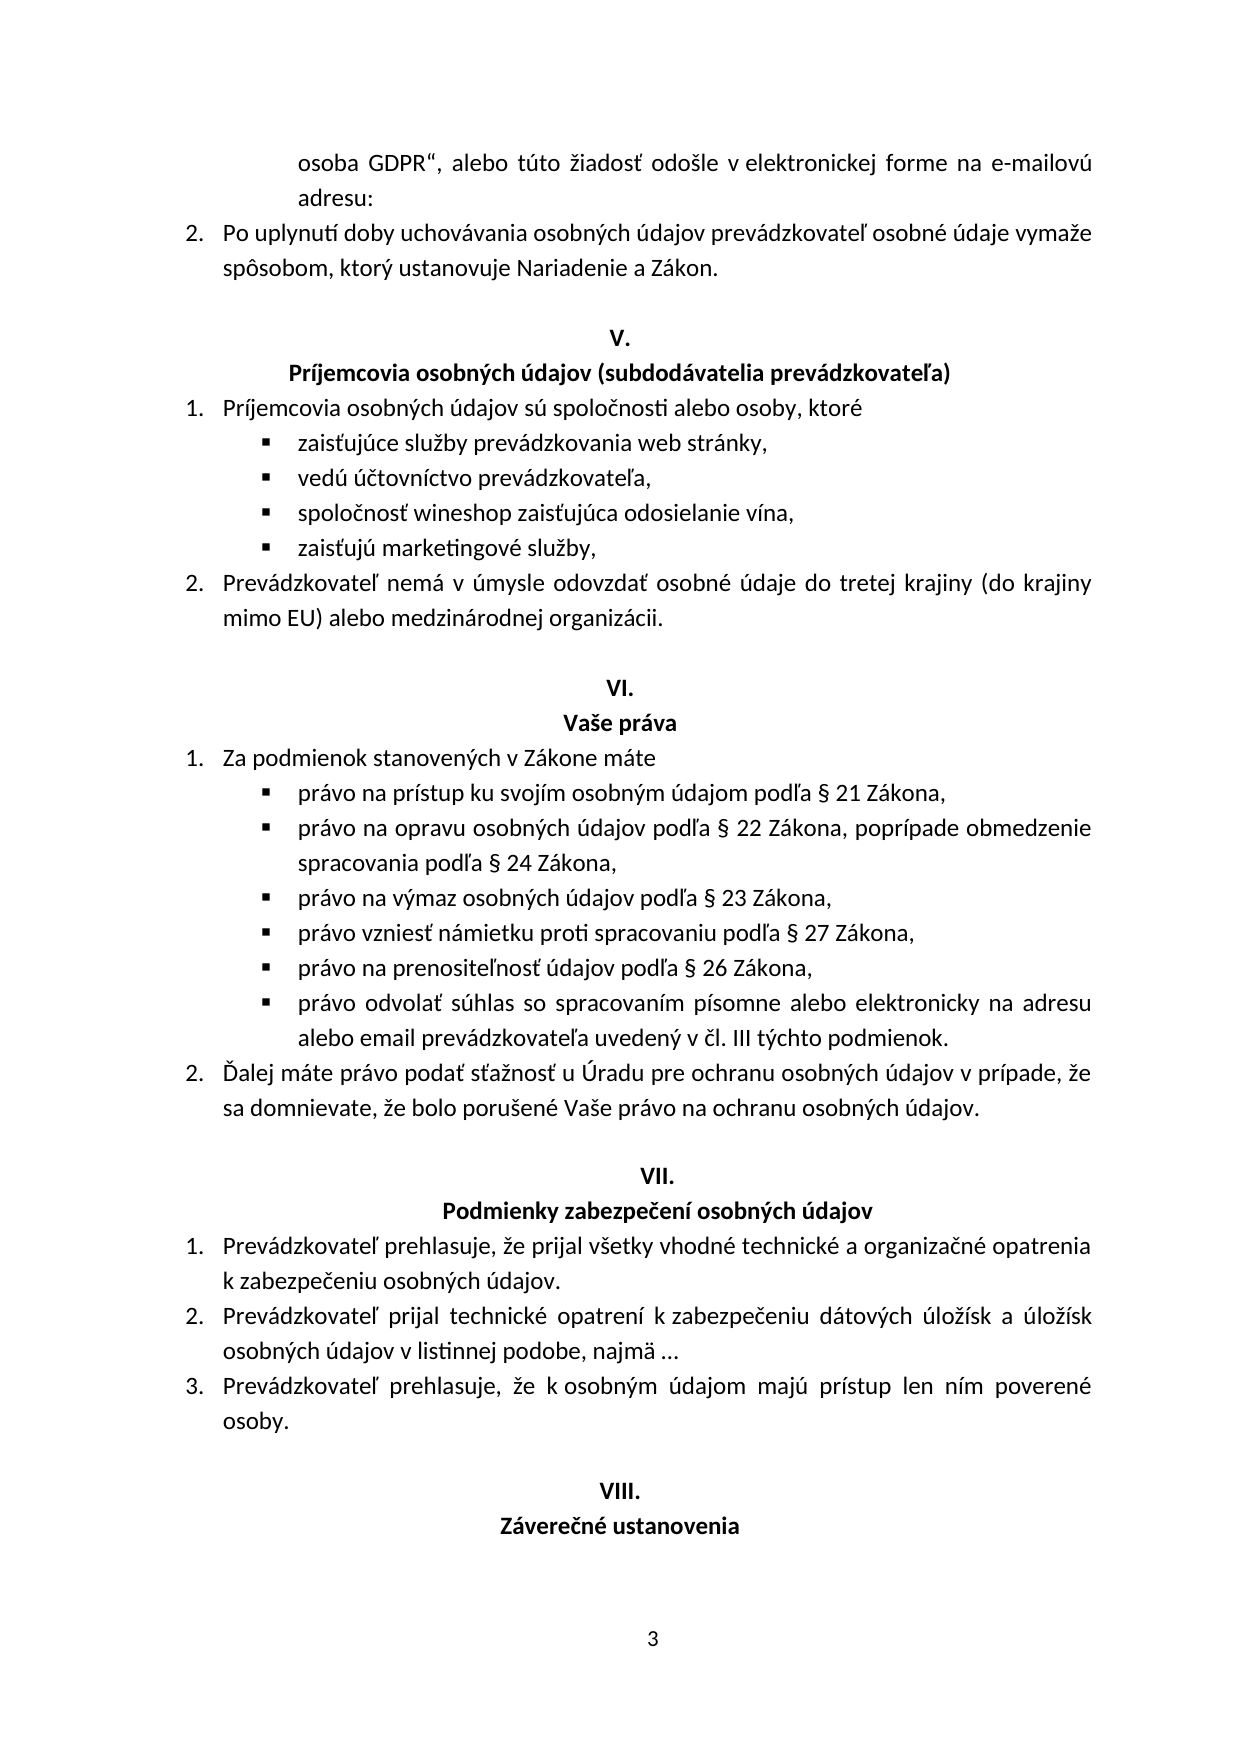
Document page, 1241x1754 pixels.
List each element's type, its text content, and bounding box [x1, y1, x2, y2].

list zaisťujú marketingové služby, [260, 533, 1093, 563]
list spoločnosť wineshop zaisťujúca odosielanie vína, [260, 498, 1093, 528]
list Prevádzkovateľ nemá v úmysle odovzdať osobné údaje do tretej krajiny (do krajiny mimo EU) alebo medzinárodnej organizácii. [185, 568, 1093, 633]
list právo na výmaz osobných údajov podľa § 23 Zákona, [260, 883, 1093, 913]
list Za podmienok stanovených v Zákone máte [185, 743, 1093, 773]
list Ďalej máte právo podať sťažnosť u Úradu pre ochranu osobných údajov v prípade, že sa domnievate, že bolo porušené Vaše právo na ochranu osobných údajov. [185, 1058, 1093, 1123]
list právo na opravu osobných údajov podľa § 22 Zákona, poprípade obmedzenie spracovania podľa § 24 Zákona, [260, 813, 1093, 878]
list právo odvolať súhlas so spracovaním písomne alebo elektronicky na adresu alebo email prevádzkovateľa uvedený v čl. III týchto podmienok. [260, 988, 1093, 1053]
list zaisťujúce služby prevádzkovania web stránky, [260, 428, 1093, 458]
list Prevádzkovateľ prijal technické opatrení k zabezpečeniu dátových úložísk a úložísk osobných údajov v listinnej podobe, najmä … [185, 1300, 1093, 1366]
list právo na prístup ku svojím osobným údajom podľa § 21 Zákona, [260, 778, 1093, 808]
text V. [148, 323, 1093, 353]
text Záverečné ustanovenia [148, 1510, 1093, 1541]
list Po uplynutí doby uchovávania osobných údajov prevádzkovateľ osobné údaje vymaže spôsobom, ktorý ustanovuje Nariadenie a Zákon. [185, 218, 1093, 283]
text VIII. [148, 1475, 1093, 1506]
list právo na prenositeľnosť údajov podľa § 26 Zákona, [260, 953, 1093, 983]
list Prevádzkovateľ prehlasuje, že k osobným údajom majú prístup len ním poverené osoby. [185, 1370, 1093, 1436]
text Príjemcovia osobných údajov (subdodávatelia prevádzkovateľa) [148, 358, 1093, 388]
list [260, 148, 1093, 213]
list právo vzniesť námietku proti spracovaniu podľa § 27 Zákona, [260, 918, 1093, 948]
text VI. [148, 673, 1093, 703]
list vedú účtovníctvo prevádzkovateľa, [260, 463, 1093, 493]
text Vaše práva [148, 708, 1093, 738]
list Podmienky zabezpečení osobných údajov [223, 1195, 1093, 1226]
list Prevádzkovateľ prehlasuje, že prijal všetky vhodné technické a organizačné opatrenia k zabezpečeniu osobných údajov. [185, 1230, 1093, 1296]
list Príjemcovia osobných údajov sú spoločnosti alebo osoby, ktoré [185, 393, 1093, 423]
list VII. [223, 1160, 1093, 1191]
